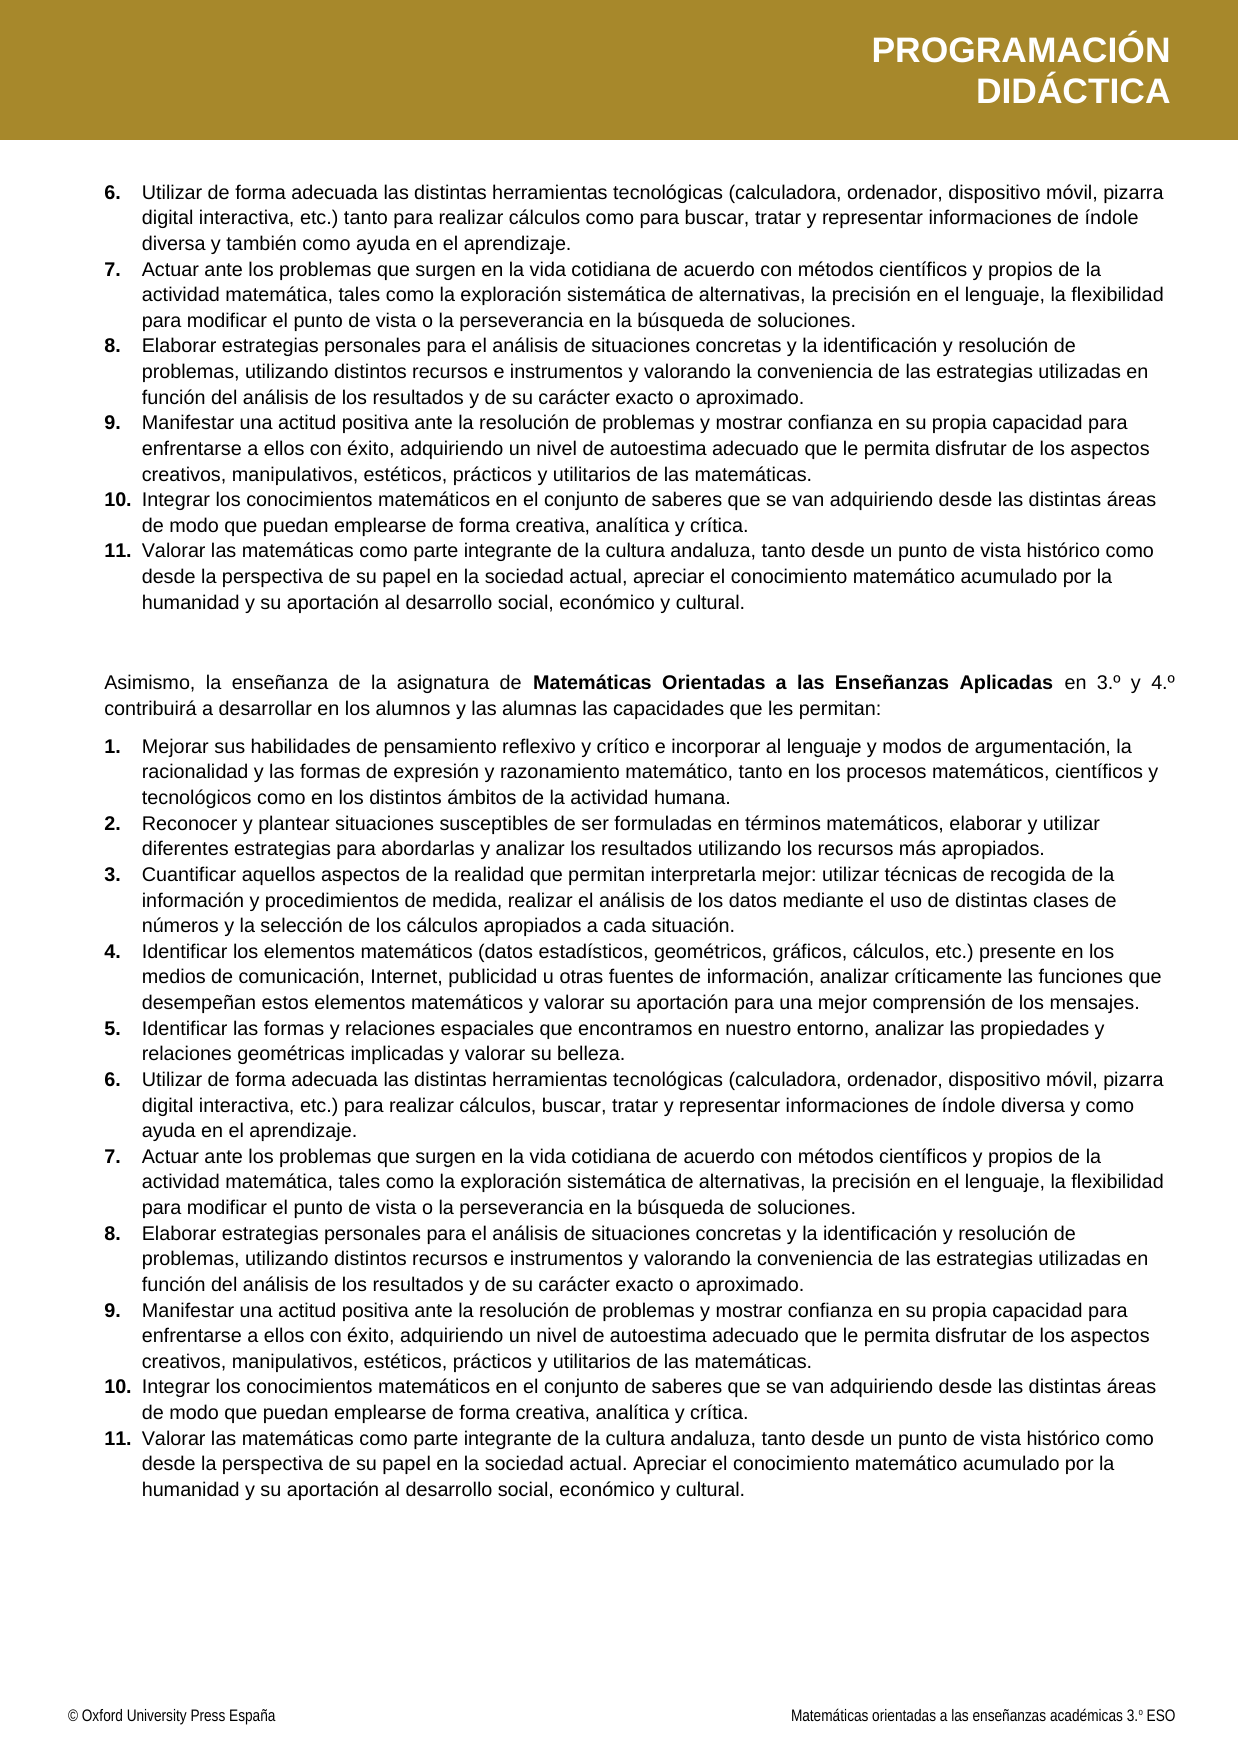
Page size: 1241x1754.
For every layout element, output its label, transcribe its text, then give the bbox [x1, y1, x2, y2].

list Reconocer y plantear situaciones susceptibles de ser formuladas en términos matemáticos, elaborar y utilizar diferentes estrategias para abordarlas y analizar los resultados utilizando los recursos más apropiados. [104, 812, 1175, 860]
list Cuantificar aquellos aspectos de la realidad que permitan interpretarla mejor: utilizar técnicas de recogida de la información y procedimientos de medida, realizar el análisis de los datos mediante el uso de distintas clases de números y la selección de los cálculos apropiados a cada situación. [104, 863, 1175, 937]
text Asimismo, la enseñanza de la asignatura de Matemáticas Orientadas a las Enseñanzas Aplicadas en 3.º y 4.º contribuirá a desarrollar en los alumnos y las alumnas las capacidades que les permitan: [104, 671, 1175, 719]
list Manifestar una actitud positiva ante la resolución de problemas y mostrar confianza en su propia capacidad para enfrentarse a ellos con éxito, adquiriendo un nivel de autoestima adecuado que le permita disfrutar de los aspectos creativos, manipulativos, estéticos, prácticos y utilitarios de las matemáticas. [104, 411, 1175, 485]
list Identificar los elementos matemáticos (datos estadísticos, geométricos, gráficos, cálculos, etc.) presente en los medios de comunicación, Internet, publicidad u otras fuentes de información, analizar críticamente las funciones que desempeñan estos elementos matemáticos y valorar su aportación para una mejor comprensión de los mensajes. [104, 940, 1175, 1014]
list Integrar los conocimientos matemáticos en el conjunto de saberes que se van adquiriendo desde las distintas áreas de modo que puedan emplearse de forma creativa, analítica y crítica. [104, 1375, 1175, 1424]
list Integrar los conocimientos matemáticos en el conjunto de saberes que se van adquiriendo desde las distintas áreas de modo que puedan emplearse de forma creativa, analítica y crítica. [104, 488, 1175, 536]
list Elaborar estrategias personales para el análisis de situaciones concretas y la identificación y resolución de problemas, utilizando distintos recursos e instrumentos y valorando la conveniencia de las estrategias utilizadas en función del análisis de los resultados y de su carácter exacto o aproximado. [104, 1222, 1175, 1296]
list Actuar ante los problemas que surgen en la vida cotidiana de acuerdo con métodos científicos y propios de la actividad matemática, tales como la exploración sistemática de alternativas, la precisión en el lenguaje, la flexibilidad para modificar el punto de vista o la perseverancia en la búsqueda de soluciones. [104, 1145, 1175, 1219]
list Valorar las matemáticas como parte integrante de la cultura andaluza, tanto desde un punto de vista histórico como desde la perspectiva de su papel en la sociedad actual, apreciar el conocimiento matemático acumulado por la humanidad y su aportación al desarrollo social, económico y cultural. [104, 539, 1175, 613]
list Actuar ante los problemas que surgen en la vida cotidiana de acuerdo con métodos científicos y propios de la actividad matemática, tales como la exploración sistemática de alternativas, la precisión en el lenguaje, la flexibilidad para modificar el punto de vista o la perseverancia en la búsqueda de soluciones. [104, 257, 1175, 331]
list Mejorar sus habilidades de pensamiento reflexivo y crítico e incorporar al lenguaje y modos de argumentación, la racionalidad y las formas de expresión y razonamiento matemático, tanto en los procesos matemáticos, científicos y tecnológicos como en los distintos ámbitos de la actividad humana. [104, 735, 1175, 809]
list Utilizar de forma adecuada las distintas herramientas tecnológicas (calculadora, ordenador, dispositivo móvil, pizarra digital interactiva, etc.) tanto para realizar cálculos como para buscar, tratar y representar informaciones de índole diversa y también como ayuda en el aprendizaje. [104, 181, 1175, 254]
list Utilizar de forma adecuada las distintas herramientas tecnológicas (calculadora, ordenador, dispositivo móvil, pizarra digital interactiva, etc.) para realizar cálculos, buscar, tratar y representar informaciones de índole diversa y como ayuda en el aprendizaje. [104, 1068, 1175, 1142]
list Identificar las formas y relaciones espaciales que encontramos en nuestro entorno, analizar las propiedades y relaciones geométricas implicadas y valorar su belleza. [104, 1017, 1175, 1065]
list Valorar las matemáticas como parte integrante de la cultura andaluza, tanto desde un punto de vista histórico como desde la perspectiva de su papel en la sociedad actual. Apreciar el conocimiento matemático acumulado por la humanidad y su aportación al desarrollo social, económico y cultural. [104, 1427, 1175, 1501]
list Elaborar estrategias personales para el análisis de situaciones concretas y la identificación y resolución de problemas, utilizando distintos recursos e instrumentos y valorando la conveniencia de las estrategias utilizadas en función del análisis de los resultados y de su carácter exacto o aproximado. [104, 334, 1175, 408]
list Manifestar una actitud positiva ante la resolución de problemas y mostrar confianza en su propia capacidad para enfrentarse a ellos con éxito, adquiriendo un nivel de autoestima adecuado que le permita disfrutar de los aspectos creativos, manipulativos, estéticos, prácticos y utilitarios de las matemáticas. [104, 1298, 1175, 1372]
